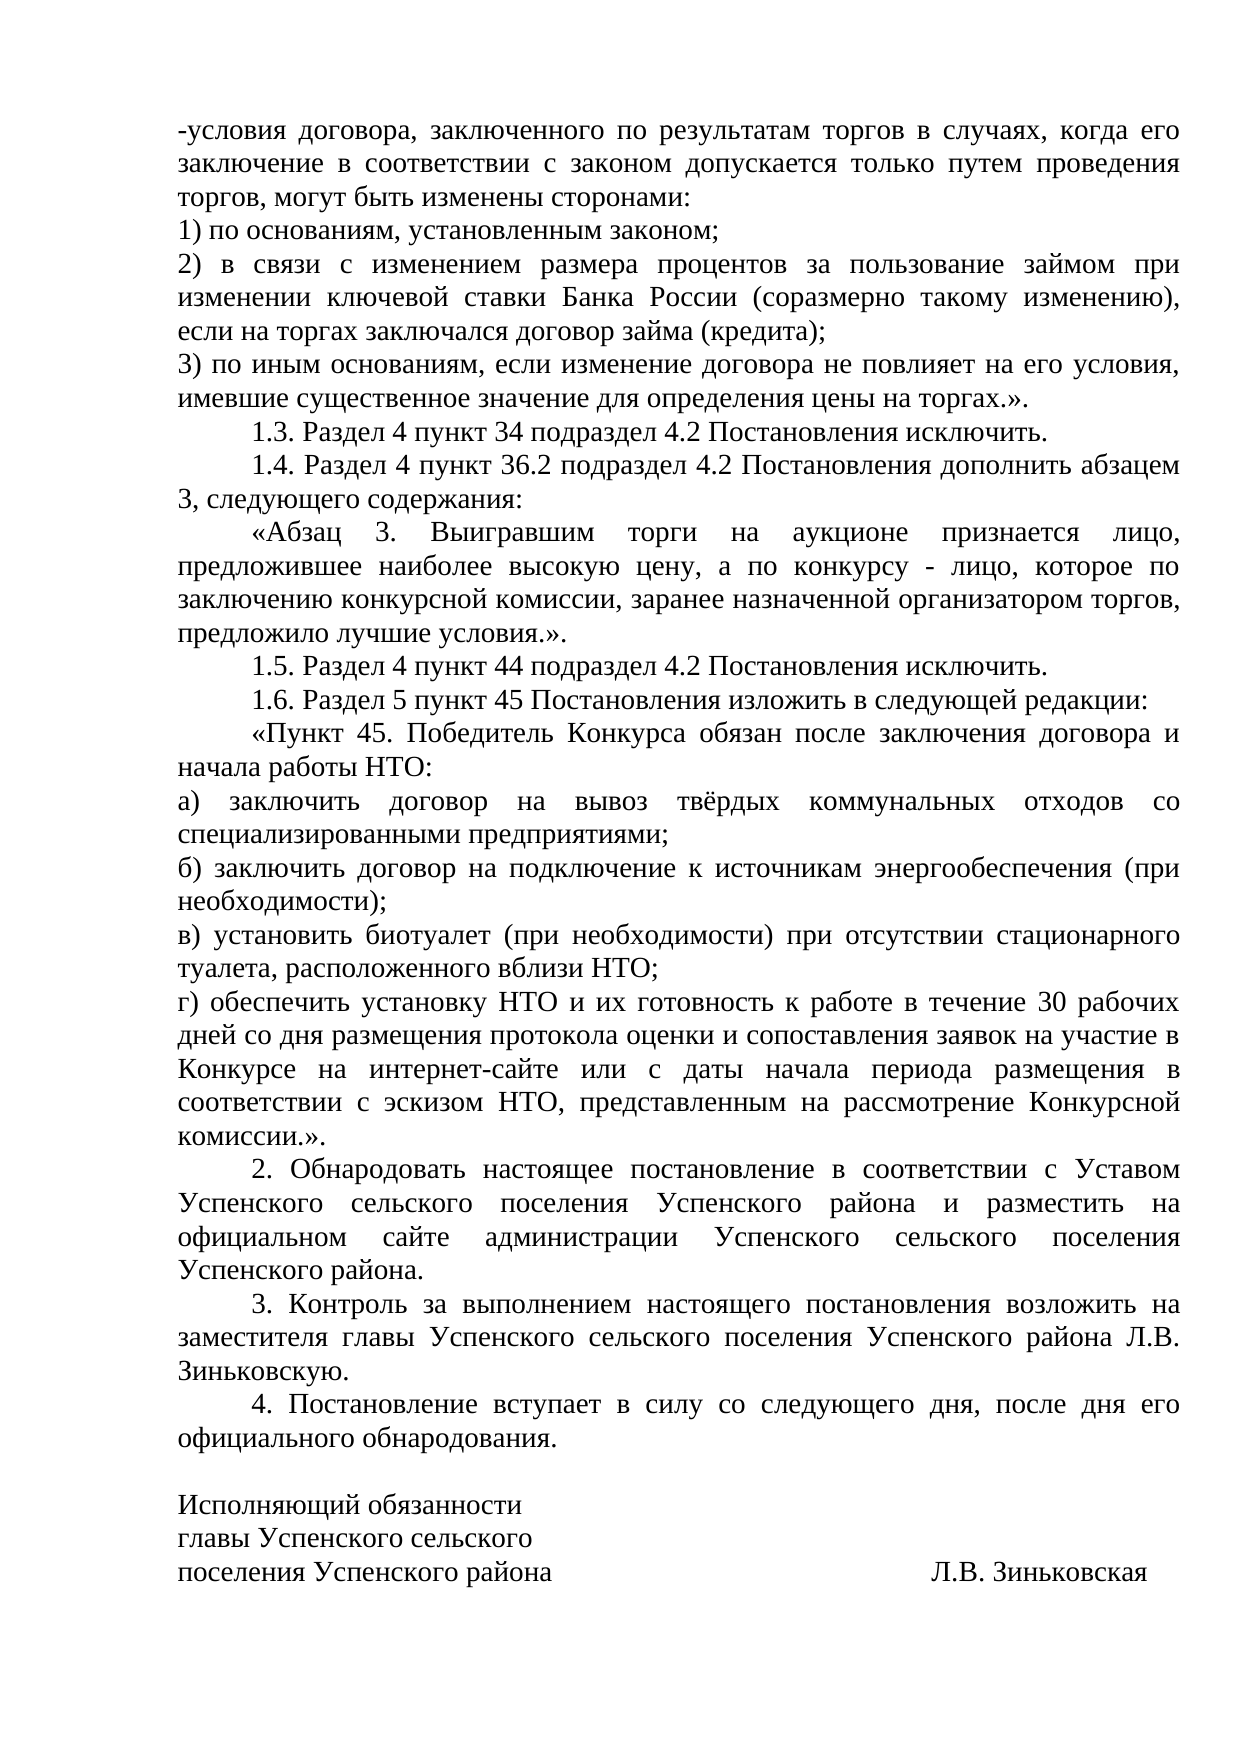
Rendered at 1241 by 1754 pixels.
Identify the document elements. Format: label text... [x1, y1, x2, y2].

text «Пункт 45. Победитель Конкурса обязан после заключения договора и начала работы НТО: [177, 716, 1181, 783]
text поселения Успенского района Л.В. Зиньковская [177, 1554, 1181, 1588]
text 1.5. Раздел 4 пункт 44 подраздел 4.2 Постановления исключить. [177, 648, 1181, 682]
text 1.3. Раздел 4 пункт 34 подраздел 4.2 Постановления исключить. [177, 414, 1181, 447]
text 2) в связи с изменением размера процентов за пользование займом при изменении ключевой ставки Банка России (соразмерно такому изменению), если на торгах заключался договор займа (кредита); [177, 246, 1181, 347]
text 4. Постановление вступает в силу со следующего дня, после дня его официального обнародования. [177, 1386, 1181, 1453]
text г) обеспечить установку НТО и их готовность к работе в течение 30 рабочих дней со дня размещения протокола оценки и сопоставления заявок на участие в Конкурсе на интернет-сайте или с даты начала периода размещения в соответствии с эскизом НТО, представленным на рассмотрение Конкурсной комиссии.». [177, 984, 1181, 1152]
text Исполняющий обязанности [177, 1487, 1181, 1521]
text 1.4. Раздел 4 пункт 36.2 подраздел 4.2 Постановления дополнить абзацем 3, следующего содержания: [177, 447, 1181, 514]
text 3. Контроль за выполнением настоящего постановления возложить на заместителя главы Успенского сельского поселения Успенского района Л.В. Зиньковскую. [177, 1286, 1181, 1386]
text в) установить биотуалет (при необходимости) при отсутствии стационарного туалета, расположенного вблизи НТО; [177, 917, 1181, 984]
text а) заключить договор на вывоз твёрдых коммунальных отходов со специализированными предприятиями; [177, 783, 1181, 850]
text 2. Обнародовать настоящее постановление в соответствии с Уставом Успенского сельского поселения Успенского района и разместить на официальном сайте администрации Успенского сельского поселения Успенского района. [177, 1152, 1181, 1286]
text 1.6. Раздел 5 пункт 45 Постановления изложить в следующей редакции: [177, 682, 1181, 716]
text 3) по иным основаниям, если изменение договора не повлияет на его условия, имевшие существенное значение для определения цены на торгах.». [177, 347, 1181, 414]
text «Абзац 3. Выигравшим торги на аукционе признается лицо, предложившее наиболее высокую цену, а по конкурсу - лицо, которое по заключению конкурсной комиссии, заранее назначенной организатором торгов, предложило лучшие условия.». [177, 514, 1181, 648]
text 1) по основаниям, установленным законом; [177, 212, 1181, 246]
text б) заключить договор на подключение к источникам энергообеспечения (при необходимости); [177, 850, 1181, 917]
text -условия договора, заключенного по результатам торгов в случаях, когда его заключение в соответствии с законом допускается только путем проведения торгов, могут быть изменены сторонами: [177, 112, 1181, 212]
text главы Успенского сельского [177, 1521, 1181, 1554]
